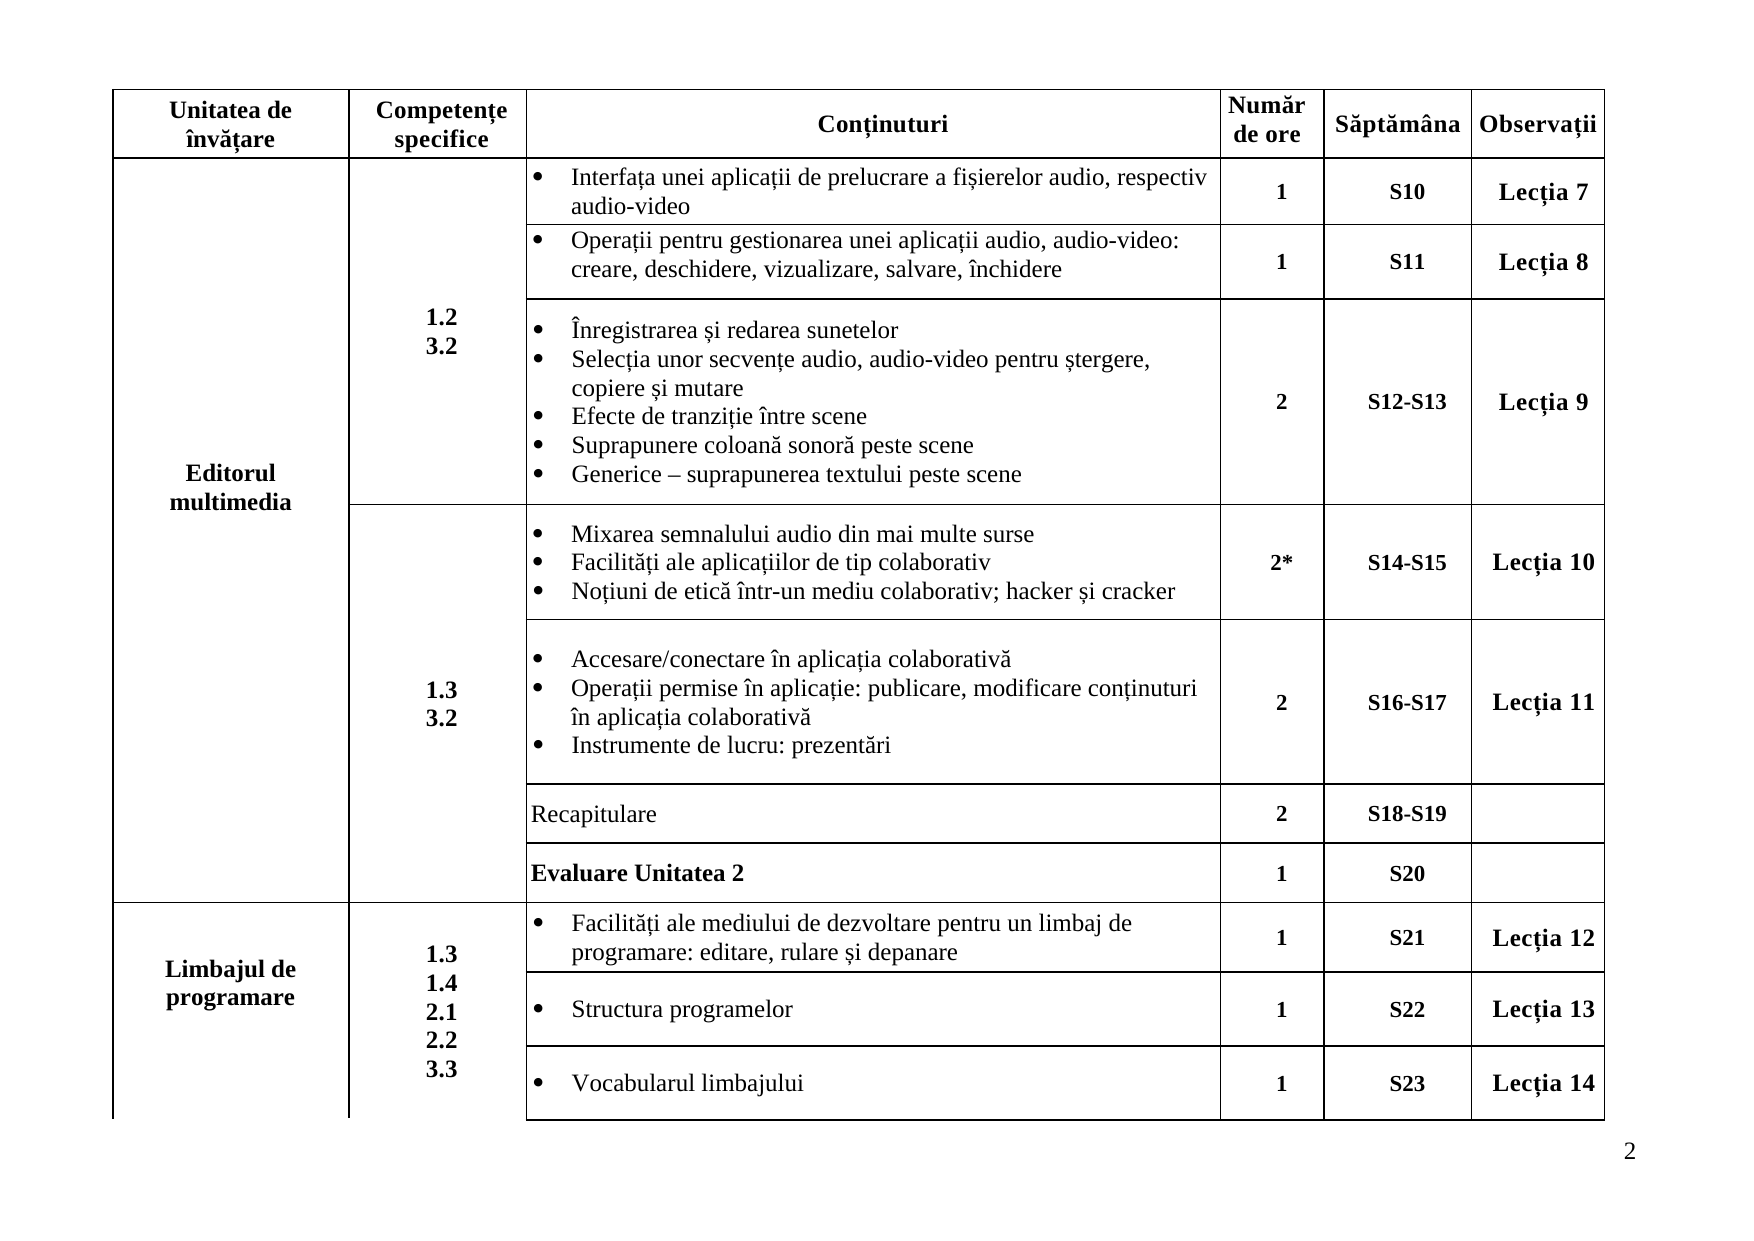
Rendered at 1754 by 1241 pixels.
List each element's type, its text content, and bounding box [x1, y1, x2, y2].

table_cell Lecția 7 [1472, 159, 1604, 223]
table_cell Recapitulare [527, 785, 1220, 842]
table_cell [1472, 785, 1604, 842]
table_cell 1 [1221, 225, 1323, 298]
table_cell Facilități ale mediului de dezvoltare pentru un limbaj de programare: editare, rulare și depanare [527, 903, 1220, 971]
table_cell Evaluare Unitatea 2 [527, 844, 1220, 902]
table_cell S16-S17 [1325, 620, 1471, 783]
table_cell S23 [1325, 1047, 1471, 1119]
table_cell 1.2 3.2 [350, 159, 526, 503]
table_cell Mixarea semnalului audio din mai multe surse Facilități ale aplicațiilor de tip colaborativ Noțiuni de etică într-un mediu colaborativ; hacker și cracker [527, 505, 1220, 619]
table_cell Structura programelor [527, 973, 1220, 1045]
table_cell Lecția 11 [1472, 620, 1604, 783]
table_cell S18-S19 [1325, 785, 1471, 842]
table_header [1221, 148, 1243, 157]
table_cell S21 [1325, 903, 1471, 971]
table_cell Accesare/conectare în aplicația colaborativă Operații permise în aplicație: publicare, modificare conținuturi în aplicația colaborativă Instrumente de lucru: prezentări [527, 620, 1220, 783]
table_cell 1 [1221, 903, 1323, 971]
table_cell [1472, 844, 1604, 902]
table_cell Editorul multimedia [114, 159, 348, 902]
table_cell Lecția 9 [1472, 300, 1604, 503]
table_header Săptămâna [1325, 90, 1471, 157]
table_cell S12-S13 [1325, 300, 1471, 503]
table_cell S20 [1325, 844, 1471, 902]
table_header Observații [1472, 90, 1604, 157]
table_cell S10 [1325, 159, 1471, 223]
table_cell Înregistrarea și redarea sunetelor Selecția unor secvențe audio, audio-video pentru ștergere, copiere și mutare Efecte de tranziție între scene Suprapunere coloană sonoră peste scene Generice – suprapunerea textului peste scene [527, 300, 1220, 503]
table_header Unitatea de învățare [114, 90, 348, 157]
table_cell 1 [1221, 973, 1323, 1045]
table_cell Operații pentru gestionarea unei aplicații audio, audio-video: creare, deschidere, vizualizare, salvare, închidere [527, 225, 1220, 298]
table_cell 2 [1221, 300, 1323, 503]
table_header Conținuturi [527, 90, 1220, 157]
table_cell 1 [1221, 159, 1323, 223]
table_cell Interfața unei aplicații de prelucrare a fișierelor audio, respectiv audio-video [527, 159, 1220, 223]
table_header Competențe specifice [350, 90, 526, 157]
table_cell 1 [1221, 1047, 1323, 1119]
table_cell 2 [1221, 785, 1323, 842]
table_cell 1.3 3.2 [350, 505, 526, 902]
table_cell 2* [1221, 505, 1323, 619]
table_cell Lecția 12 [1472, 903, 1604, 971]
table_cell S11 [1325, 225, 1471, 298]
table_cell Limbajul de programare [114, 903, 349, 1119]
table_cell 1.3 1.4 2.1 2.2 3.3 [349, 903, 526, 1119]
table_cell Vocabularul limbajului [527, 1047, 1220, 1119]
table_cell Lecția 10 [1472, 505, 1604, 619]
table_cell Lecția 8 [1472, 225, 1604, 298]
table_cell 1 [1221, 844, 1323, 902]
table_cell Lecția 13 [1472, 973, 1604, 1045]
table_cell S22 [1325, 973, 1471, 1045]
table_cell Lecția 14 [1472, 1047, 1604, 1119]
table_cell 2 [1221, 620, 1323, 783]
table_cell S14-S15 [1325, 505, 1471, 619]
